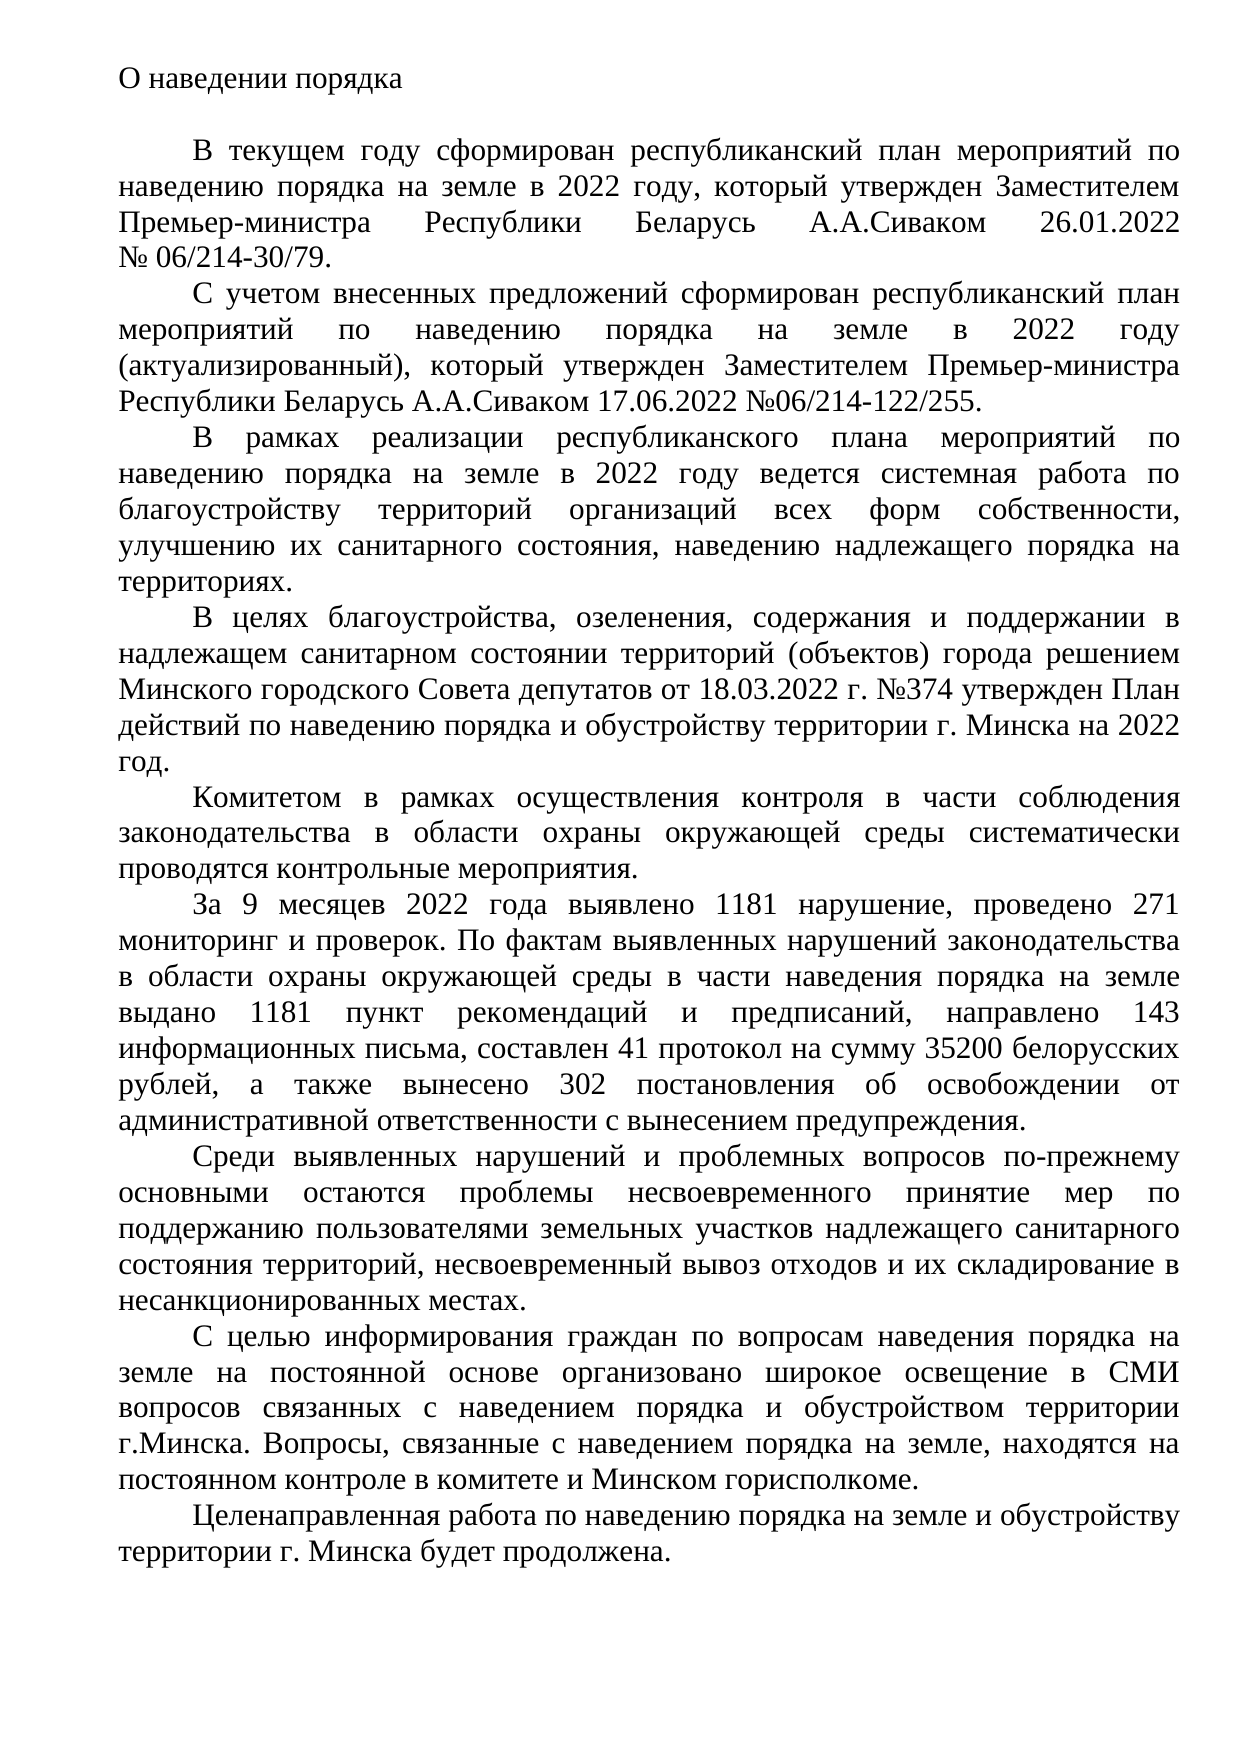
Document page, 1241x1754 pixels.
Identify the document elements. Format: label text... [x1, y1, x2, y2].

text Среди выявленных нарушений и проблемных вопросов по-прежнему основными остаются проблемы несвоевременного принятие мер по поддержанию пользователями земельных участков надлежащего санитарного состояния территорий, несвоевременный вывоз отходов и их складирование в несанкционированных местах. [118, 1137, 1181, 1317]
text Комитетом в рамках осуществления контроля в части соблюдения законодательства в области охраны окружающей среды систематически проводятся контрольные мероприятия. [118, 778, 1181, 886]
text В целях благоустройства, озеленения, содержания и поддержании в надлежащем санитарном состоянии территорий (объектов) города решением Минского городского Совета депутатов от 18.03.2022 г. №374 утвержден План действий по наведению порядка и обустройству территории г. Минска на 2022 год. [118, 598, 1181, 778]
text В текущем году сформирован республиканский план мероприятий по наведению порядка на земле в 2022 году, который утвержден Заместителем Премьер-министра Республики Беларусь А.А.Сиваком 26.01.2022 № 06/214-30/79. [118, 131, 1181, 275]
text Целенаправленная работа по наведению порядка на земле и обустройству территории г. Минска будет продолжена. [118, 1497, 1181, 1568]
text С целью информирования граждан по вопросам наведения порядка на земле на постоянной основе организовано широкое освещение в СМИ вопросов связанных с наведением порядка и обустройством территории г.Минска. Вопросы, связанные с наведением порядка на земле, находятся на постоянном контроле в комитете и Минском горисполкоме. [118, 1317, 1181, 1497]
text В рамках реализации республиканского плана мероприятий по наведению порядка на земле в 2022 году ведется системная работа по благоустройству территорий организаций всех форм собственности, улучшению их санитарного состояния, наведению надлежащего порядка на территориях. [118, 418, 1181, 598]
text О наведении порядка [118, 59, 1181, 95]
text За 9 месяцев 2022 года выявлено 1181 нарушение, проведено 271 мониторинг и проверок. По фактам выявленных нарушений законодательства в области охраны окружающей среды в части наведения порядка на земле выдано 1181 пункт рекомендаций и предписаний, направлено 143 информационных письма, составлен 41 протокол на сумму 35200 белорусских рублей, а также вынесено 302 постановления об освобождении от административной ответственности с вынесением предупреждения. [118, 886, 1181, 1137]
text С учетом внесенных предложений сформирован республиканский план мероприятий по наведению порядка на земле в 2022 году (актуализированный), который утвержден Заместителем Премьер-министра Республики Беларусь А.А.Сиваком 17.06.2022 №06/214-122/255. [118, 275, 1181, 418]
